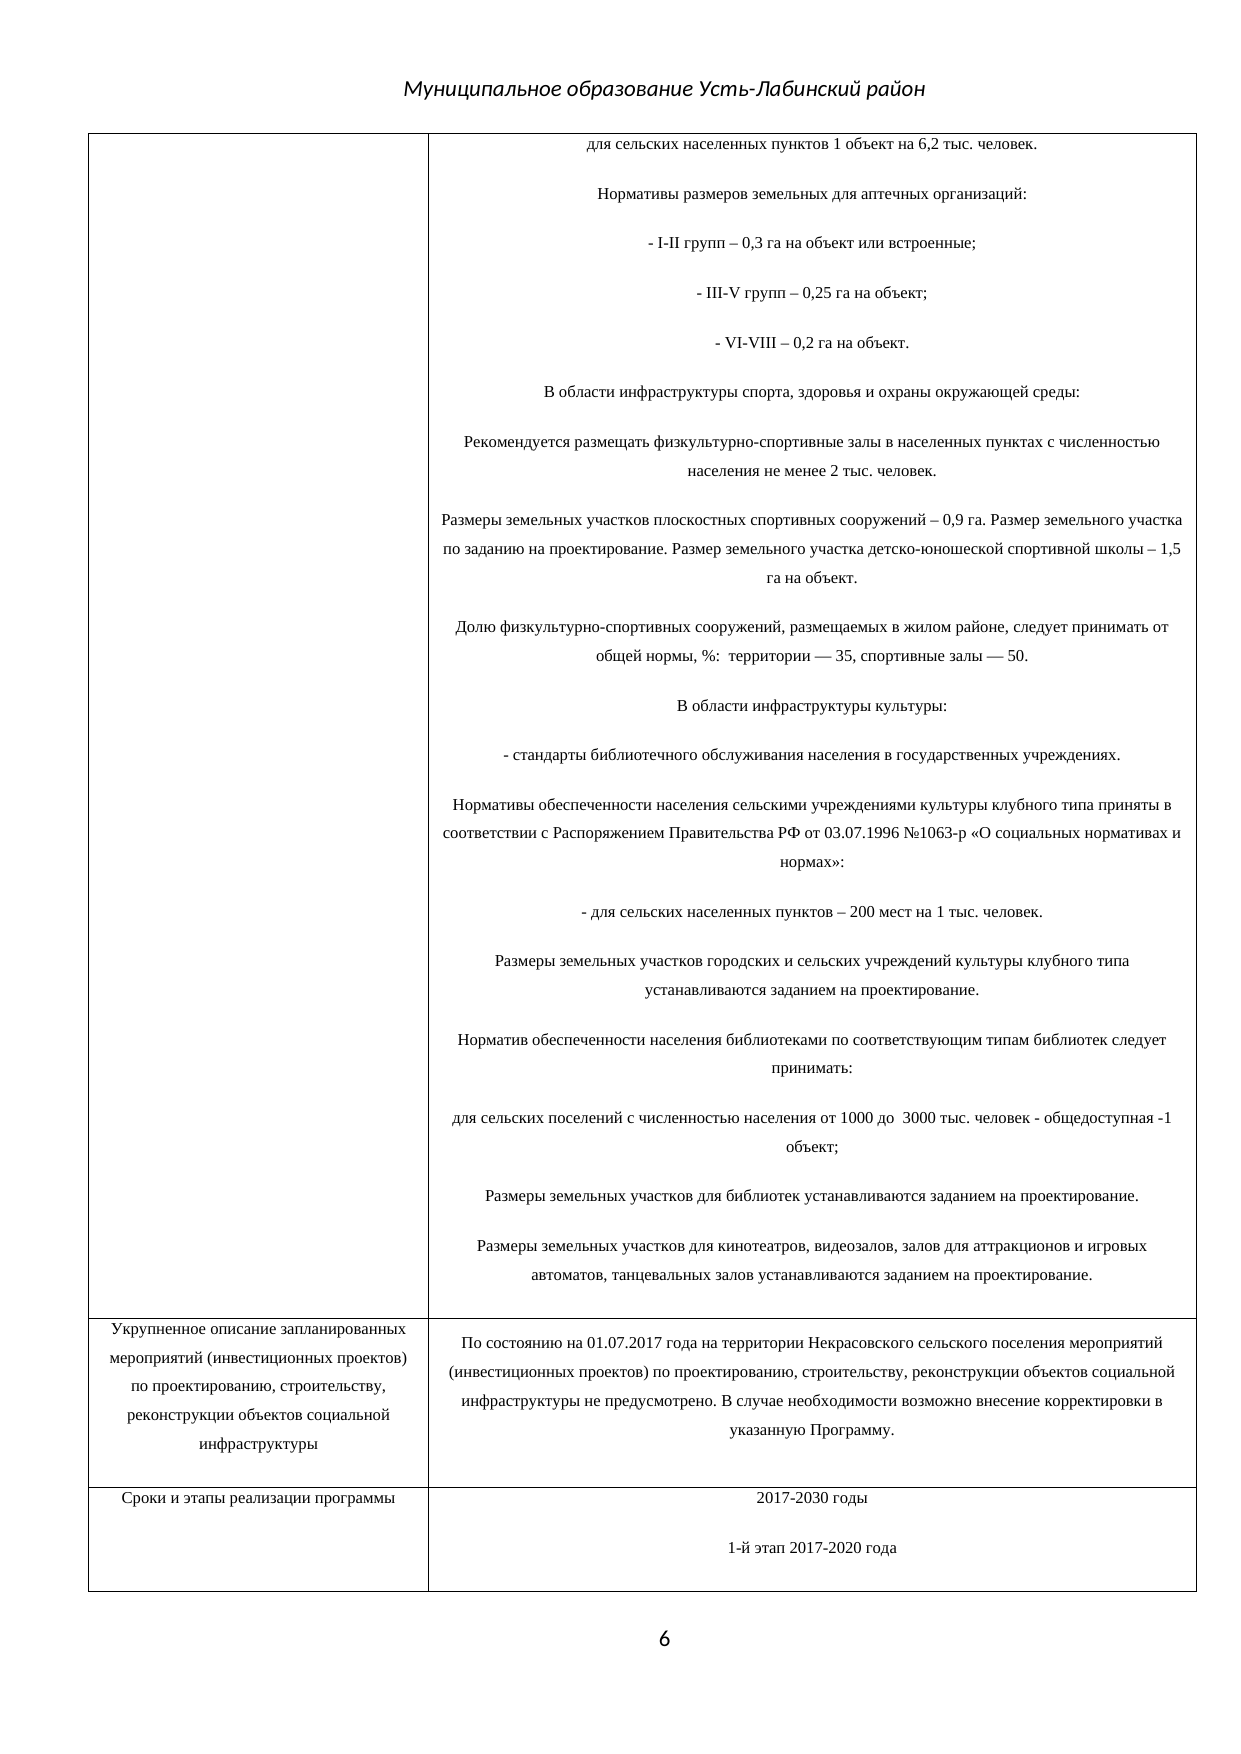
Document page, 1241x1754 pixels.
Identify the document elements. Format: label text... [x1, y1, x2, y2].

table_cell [89, 134, 428, 1318]
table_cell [89, 1488, 428, 1591]
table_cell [429, 134, 1196, 1318]
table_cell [429, 1488, 1196, 1591]
table_cell По состоянию на 01.07.2017 года на территории Некрасовского сельского поселения мероприятий (инвестиционных проектов) по проектированию, строительству, реконструкции объектов социальной инфраструктуры не предусмотрено. В случае необходимости возможно внесение корректировки в указанную Программу. [429, 1319, 1196, 1487]
table_cell Укрупненное описание запланированных мероприятий (инвестиционных проектов) по проектированию, строительству, реконструкции объектов социальной инфраструктуры [89, 1319, 428, 1487]
